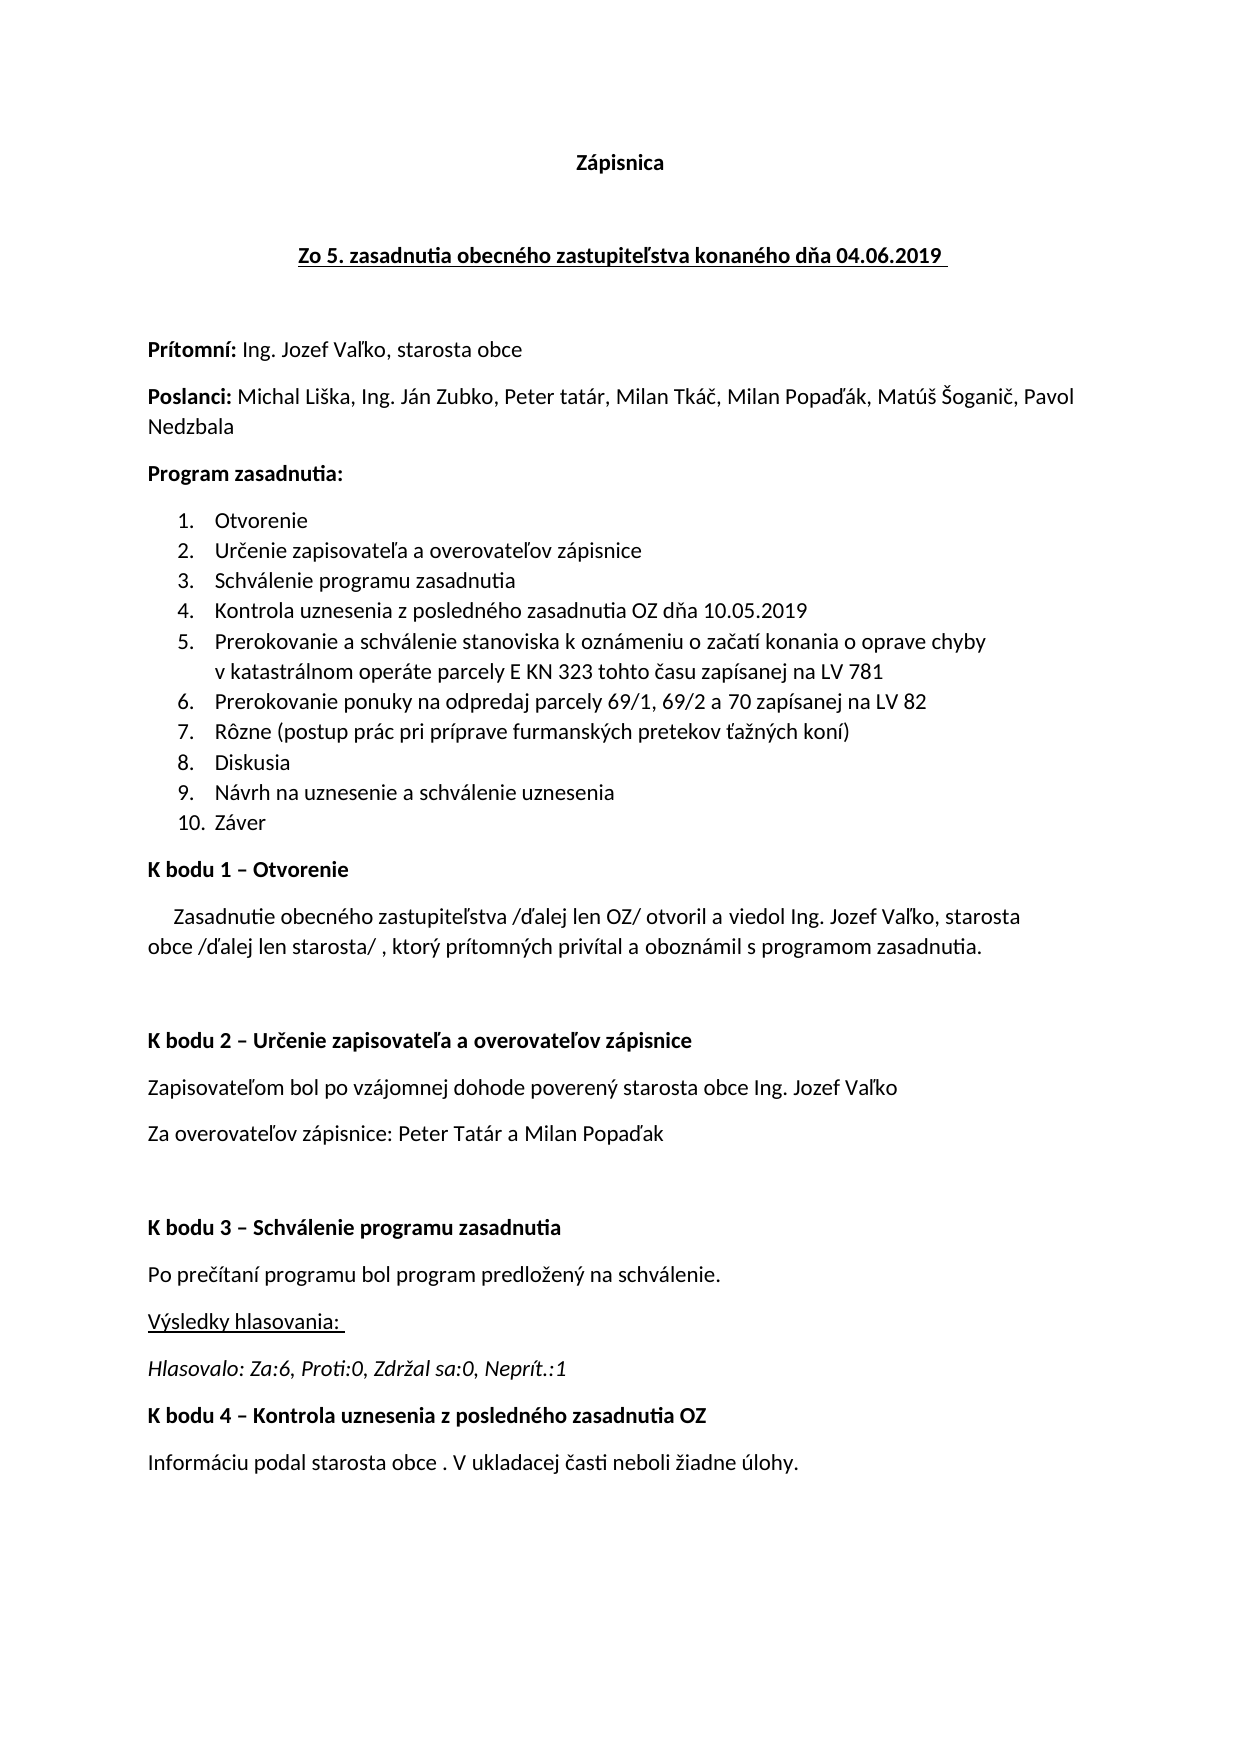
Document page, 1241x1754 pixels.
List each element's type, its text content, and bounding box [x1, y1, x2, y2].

text Poslanci: Michal Liška, Ing. Ján Zubko, Peter tatár, Milan Tkáč, Milan Popaďák, Matúš Šoganič, Pavol Nedzbala [148, 382, 1093, 440]
list Otvorenie [177, 506, 1093, 534]
text Po prečítaní programu bol program predložený na schválenie. [148, 1260, 1093, 1288]
text Zapisovateľom bol po vzájomnej dohode poverený starosta obce Ing. Jozef Vaľko [148, 1073, 1093, 1101]
list Návrh na uznesenie a schválenie uznesenia [177, 778, 1093, 806]
list Schválenie programu zasadnutia [177, 566, 1093, 594]
list Určenie zapisovateľa a overovateľov zápisnice [177, 536, 1093, 564]
list Prerokovanie a schválenie stanoviska k oznámeniu o začatí konania o oprave chyby v katastrálnom operáte parcely E KN 323 tohto času zapísanej na LV 781 [177, 627, 1093, 685]
text Za overovateľov zápisnice: Peter Tatár a Milan Popaďak [148, 1119, 1093, 1147]
text Informáciu podal starosta obce . V ukladacej časti neboli žiadne úlohy. [148, 1448, 1093, 1476]
text K bodu 4 – Kontrola uznesenia z posledného zasadnutia OZ [148, 1401, 1093, 1429]
list Rôzne (postup prác pri príprave furmanských pretekov ťažných koní) [177, 717, 1093, 745]
list Záver [177, 808, 1093, 836]
text Zo 5. zasadnutia obecného zastupiteľstva konaného dňa 04.06.2019 [148, 241, 1093, 269]
text Program zasadnutia: [148, 459, 1093, 487]
text K bodu 2 – Určenie zapisovateľa a overovateľov zápisnice [148, 1026, 1093, 1054]
list Prerokovanie ponuky na odpredaj parcely 69/1, 69/2 a 70 zapísanej na LV 82 [177, 687, 1093, 715]
text Zápisnica [148, 148, 1093, 176]
text K bodu 1 – Otvorenie [148, 855, 1093, 883]
text Prítomní: Ing. Jozef Vaľko, starosta obce [148, 335, 1093, 363]
text Zasadnutie obecného zastupiteľstva /ďalej len OZ/ otvoril a viedol Ing. Jozef Vaľko, starosta obce /ďalej len starosta/ , ktorý prítomných privítal a oboznámil s programom zasadnutia. [148, 902, 1093, 960]
text Výsledky hlasovania: [148, 1307, 1093, 1335]
text K bodu 3 – Schválenie programu zasadnutia [148, 1213, 1093, 1241]
text Hlasovalo: Za:6, Proti:0, Zdržal sa:0, Neprít.:1 [148, 1354, 1093, 1382]
list Diskusia [177, 748, 1093, 776]
list Kontrola uznesenia z posledného zasadnutia OZ dňa 10.05.2019 [177, 597, 1093, 624]
